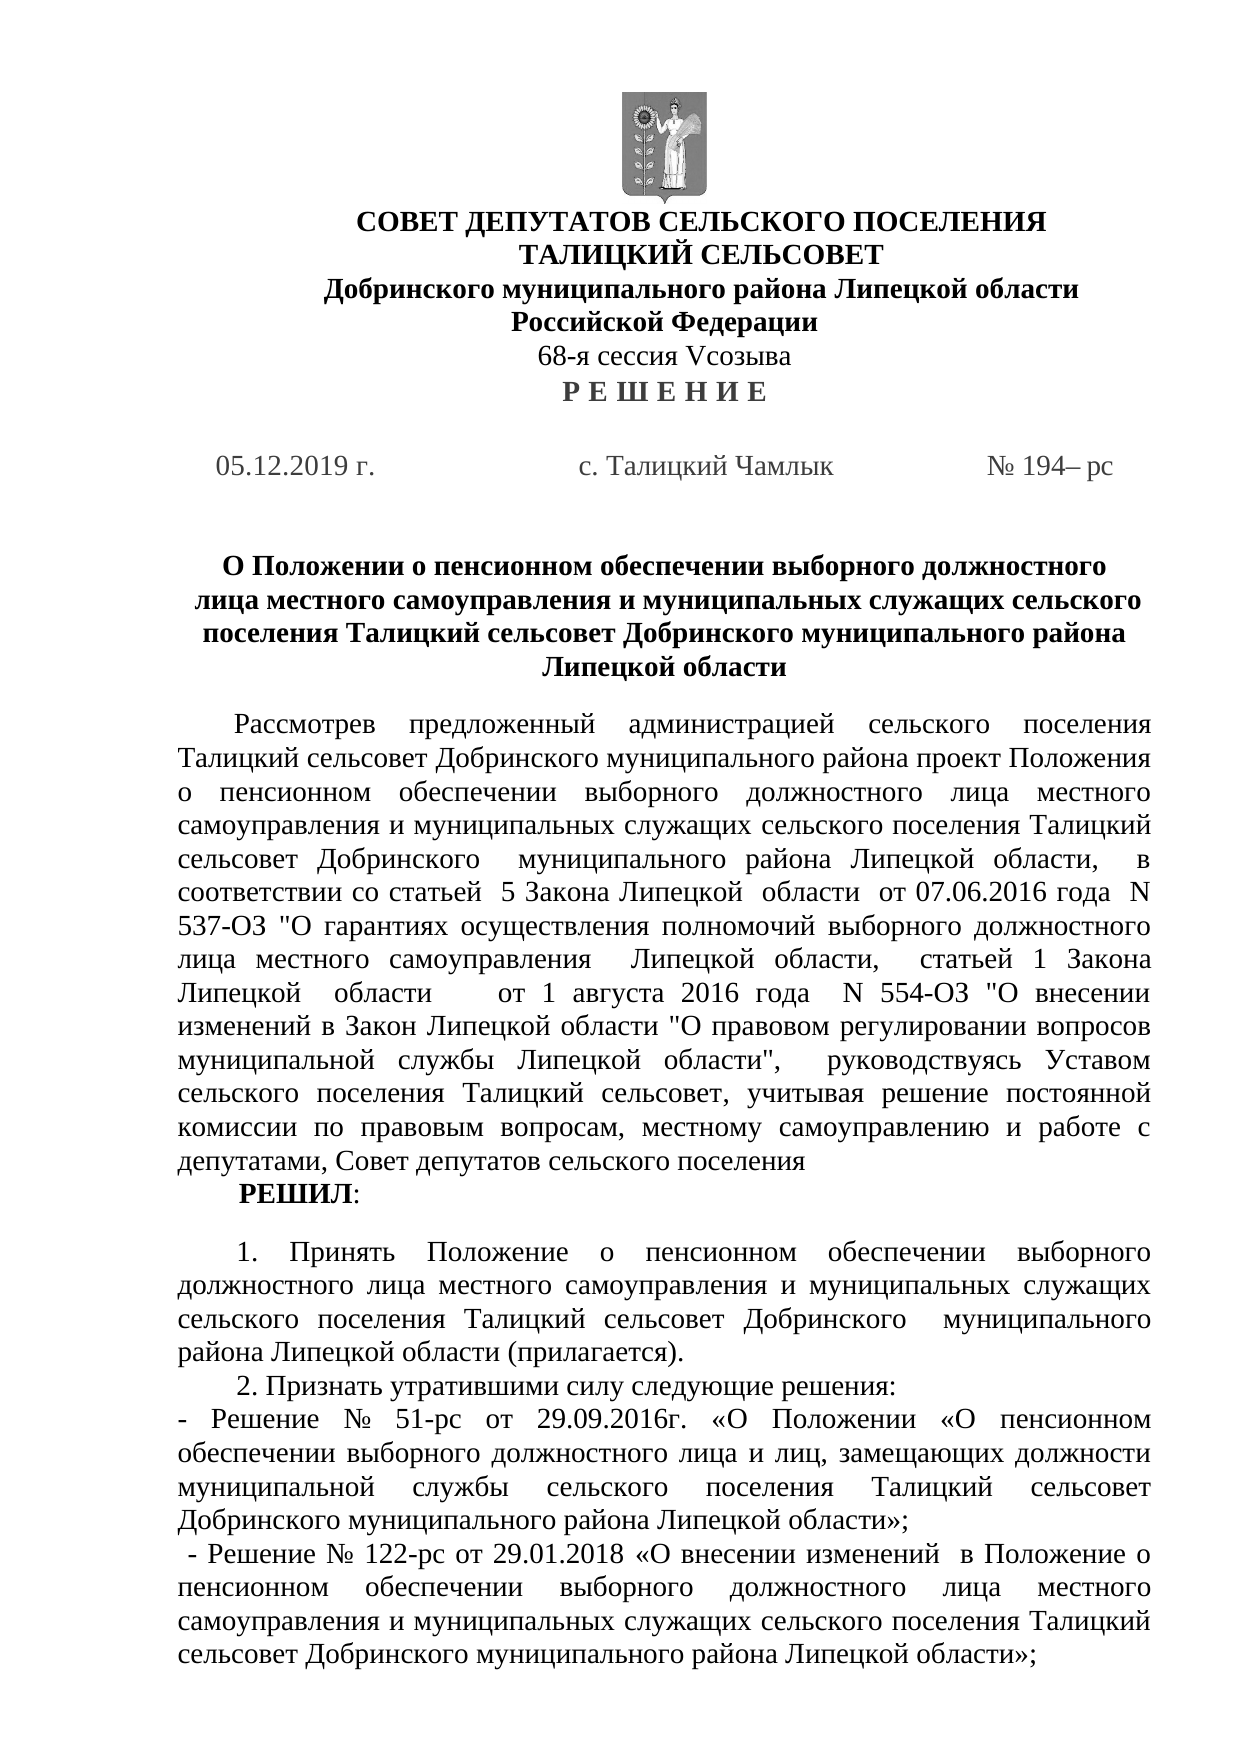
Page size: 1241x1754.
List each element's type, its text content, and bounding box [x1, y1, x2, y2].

text 2. Признать утратившими силу следующие решения: [177, 1368, 1152, 1402]
subtitle - Решение № 51-рс от 29.09.2016г. «О Положении «О пенсионном обеспечении выборного должностного лица и лиц, замещающих должности муниципальной службы сельского поселения Талицкий сельсовет Добринского муниципального района Липецкой области»; [177, 1402, 976, 1435]
text ТАЛИЦКИЙ СЕЛЬСОВЕТ [177, 237, 1152, 271]
text Р Е Ш Е Н И Е [177, 371, 1152, 409]
text лица местного самоуправления и муниципальных служащих сельского поселения Талицкий сельсовет Добринского муниципального района Липецкой области [177, 582, 1152, 683]
text РЕШИЛ: [177, 1176, 1152, 1210]
text Добринского муниципального района Липецкой области [177, 271, 1152, 304]
text 1. Принять Положение о пенсионном обеспечении выборного должностного лица местного самоуправления и муниципальных служащих сельского поселения Талицкий сельсовет Добринского муниципального района Липецкой области (прилагается). [177, 1234, 1152, 1368]
text 05.12.2019 г. с. Талицкий Чамлык № 194– рс [177, 448, 1152, 481]
text СОВЕТ ДЕПУТАТОВ СЕЛЬСКОГО ПОСЕЛЕНИЯ [177, 204, 1152, 237]
text Рассмотрев предложенный администрацией сельского поселения Талицкий сельсовет Добринского муниципального района проект Положения о пенсионном обеспечении выборного должностного лица местного самоуправления и муниципальных служащих сельского поселения Талицкий сельсовет Добринского муниципального района Липецкой области, в соответствии со статьей 5 Закона Липецкой области от 07.06.2016 года N 537-ОЗ "О гарантиях осуществления полномочий выборного должностного лица местного самоуправления Липецкой области, статьей 1 Закона Липецкой области от 1 августа 2016 года N 554-ОЗ "О внесении изменений в Закон Липецкой области "О правовом регулировании вопросов муниципальной службы Липецкой области", руководствуясь Уставом сельского поселения Талицкий сельсовет, учитывая решение постоянной комиссии по правовым вопросам, местному самоуправлению и работе с депутатами, Совет депутатов сельского поселения [177, 707, 1152, 1176]
text 68-я сессия Vсозыва [177, 338, 1152, 371]
text О Положении о пенсионном обеспечении выборного должностного [177, 548, 1152, 582]
text Российской Федерации [177, 304, 1152, 338]
picture [622, 92, 707, 204]
text - Решение № 122-рс от 29.01.2018 «О внесении изменений в Положение о пенсионном обеспечении выборного должностного лица местного самоуправления и муниципальных служащих сельского поселения Талицкий сельсовет Добринского муниципального района Липецкой области»; [177, 1536, 1152, 1670]
subtitle - Решение № 51-рс от 29.09.2016г. «О Положении «О пенсионном обеспечении выборного должностного лица и лиц, замещающих должности муниципальной службы сельского поселения Талицкий сельсовет Добринского муниципального района Липецкой области»; [177, 1469, 1152, 1536]
